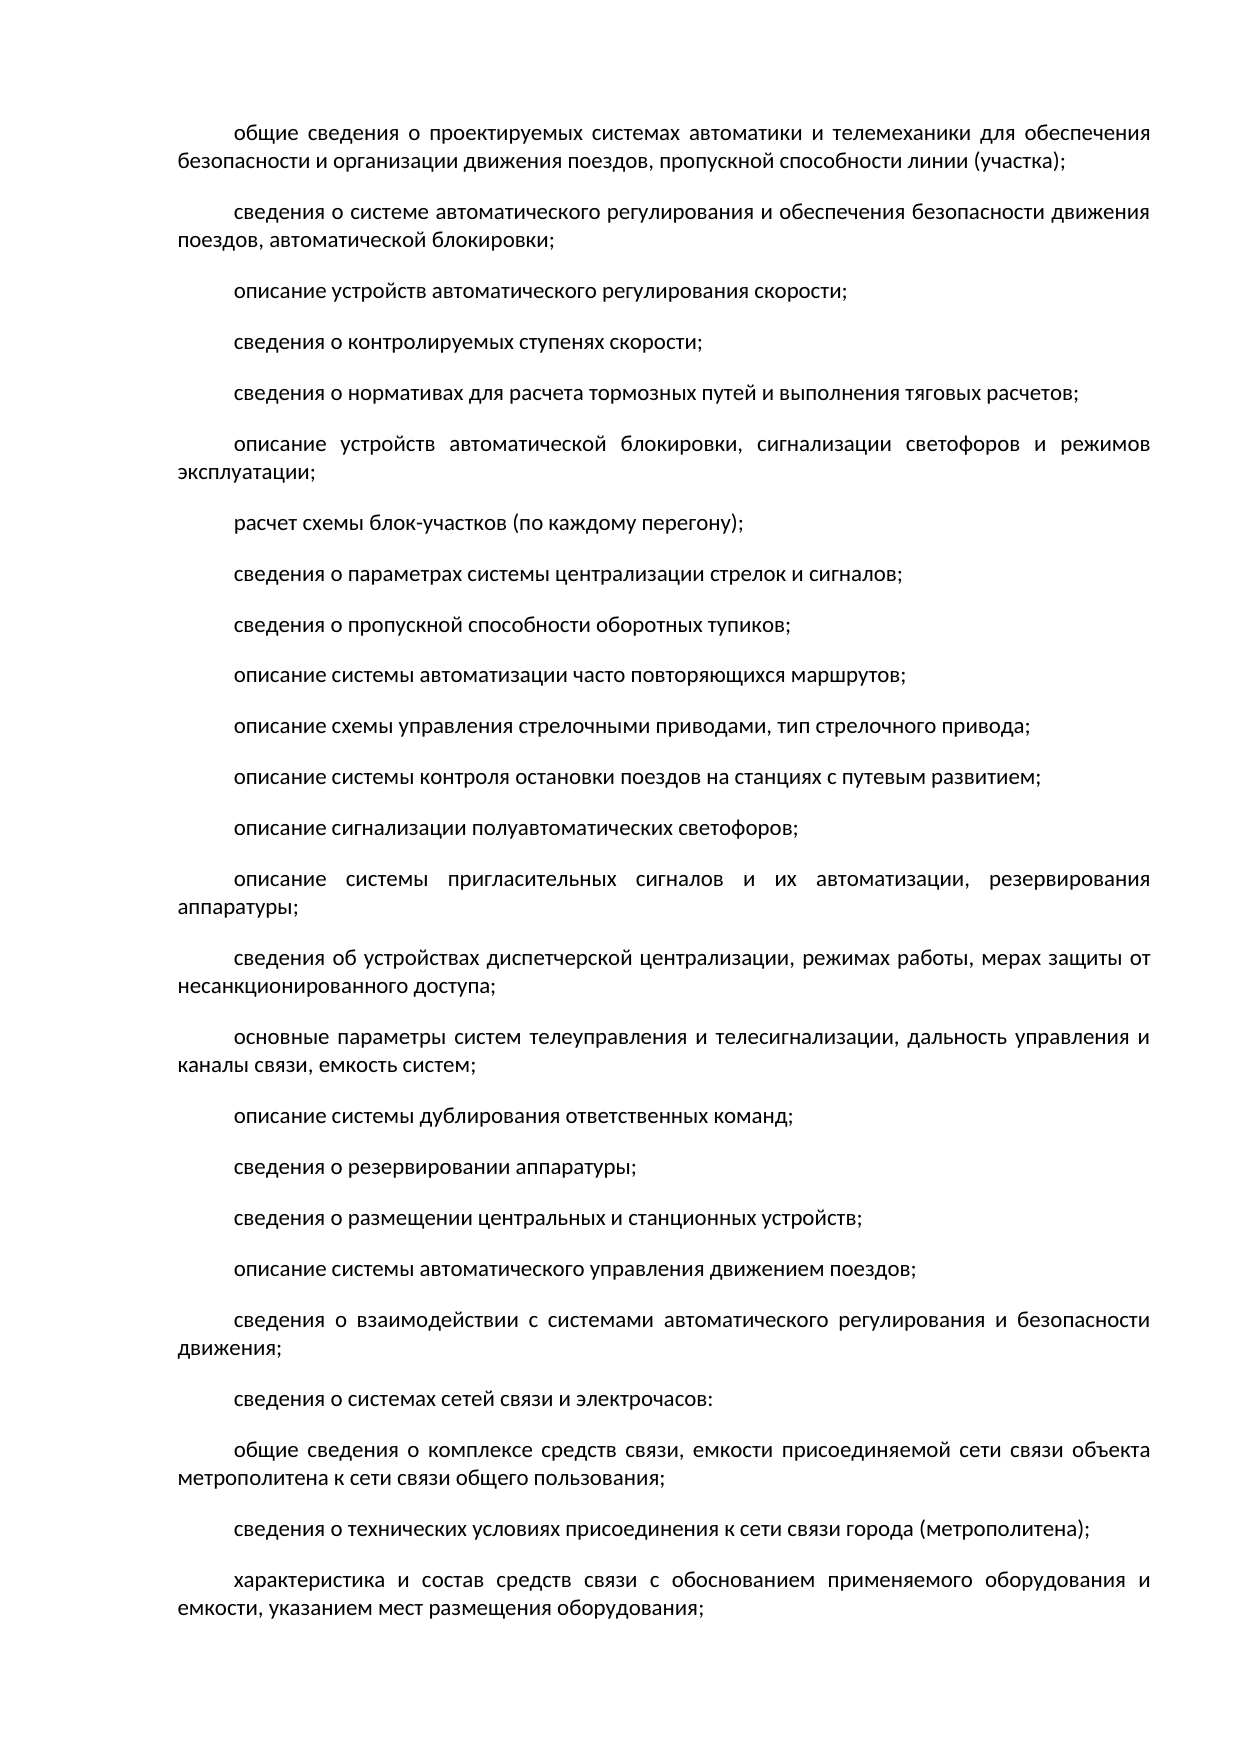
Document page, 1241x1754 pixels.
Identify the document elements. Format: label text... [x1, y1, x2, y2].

text описание системы пригласительных сигналов и их автоматизации, резервирования аппаратуры; [177, 864, 1152, 920]
text сведения о системе автоматического регулирования и обеспечения безопасности движения поездов, автоматической блокировки; [177, 197, 1152, 253]
text сведения о нормативах для расчета тормозных путей и выполнения тяговых расчетов; [177, 378, 1152, 406]
text описание сигнализации полуавтоматических светофоров; [177, 813, 1152, 841]
text сведения о взаимодействии с системами автоматического регулирования и безопасности движения; [177, 1305, 1152, 1361]
text сведения об устройствах диспетчерской централизации, режимах работы, мерах защиты от несанкционированного доступа; [177, 943, 1152, 999]
text характеристика и состав средств связи с обоснованием применяемого оборудования и емкости, указанием мест размещения оборудования; [177, 1565, 1152, 1621]
text описание устройств автоматического регулирования скорости; [177, 276, 1152, 304]
text общие сведения о комплексе средств связи, емкости присоединяемой сети связи объекта метрополитена к сети связи общего пользования; [177, 1435, 1152, 1491]
text описание системы автоматического управления движением поездов; [177, 1254, 1152, 1282]
text сведения о системах сетей связи и электрочасов: [177, 1384, 1152, 1412]
text расчет схемы блок-участков (по каждому перегону); [177, 508, 1152, 536]
text описание системы автоматизации часто повторяющихся маршрутов; [177, 661, 1152, 689]
text сведения о размещении центральных и станционных устройств; [177, 1203, 1152, 1231]
text сведения о резервировании аппаратуры; [177, 1152, 1152, 1180]
text сведения о пропускной способности оборотных тупиков; [177, 610, 1152, 638]
text описание схемы управления стрелочными приводами, тип стрелочного привода; [177, 712, 1152, 739]
text описание системы контроля остановки поездов на станциях с путевым развитием; [177, 762, 1152, 791]
text описание системы дублирования ответственных команд; [177, 1101, 1152, 1129]
text описание устройств автоматической блокировки, сигнализации светофоров и режимов эксплуатации; [177, 429, 1152, 485]
text основные параметры систем телеуправления и телесигнализации, дальность управления и каналы связи, емкость систем; [177, 1022, 1152, 1078]
text сведения о параметрах системы централизации стрелок и сигналов; [177, 559, 1152, 587]
text общие сведения о проектируемых системах автоматики и телемеханики для обеспечения безопасности и организации движения поездов, пропускной способности линии (участка); [177, 118, 1152, 174]
text сведения о контролируемых ступенях скорости; [177, 327, 1152, 355]
text сведения о технических условиях присоединения к сети связи города (метрополитена); [177, 1514, 1152, 1542]
